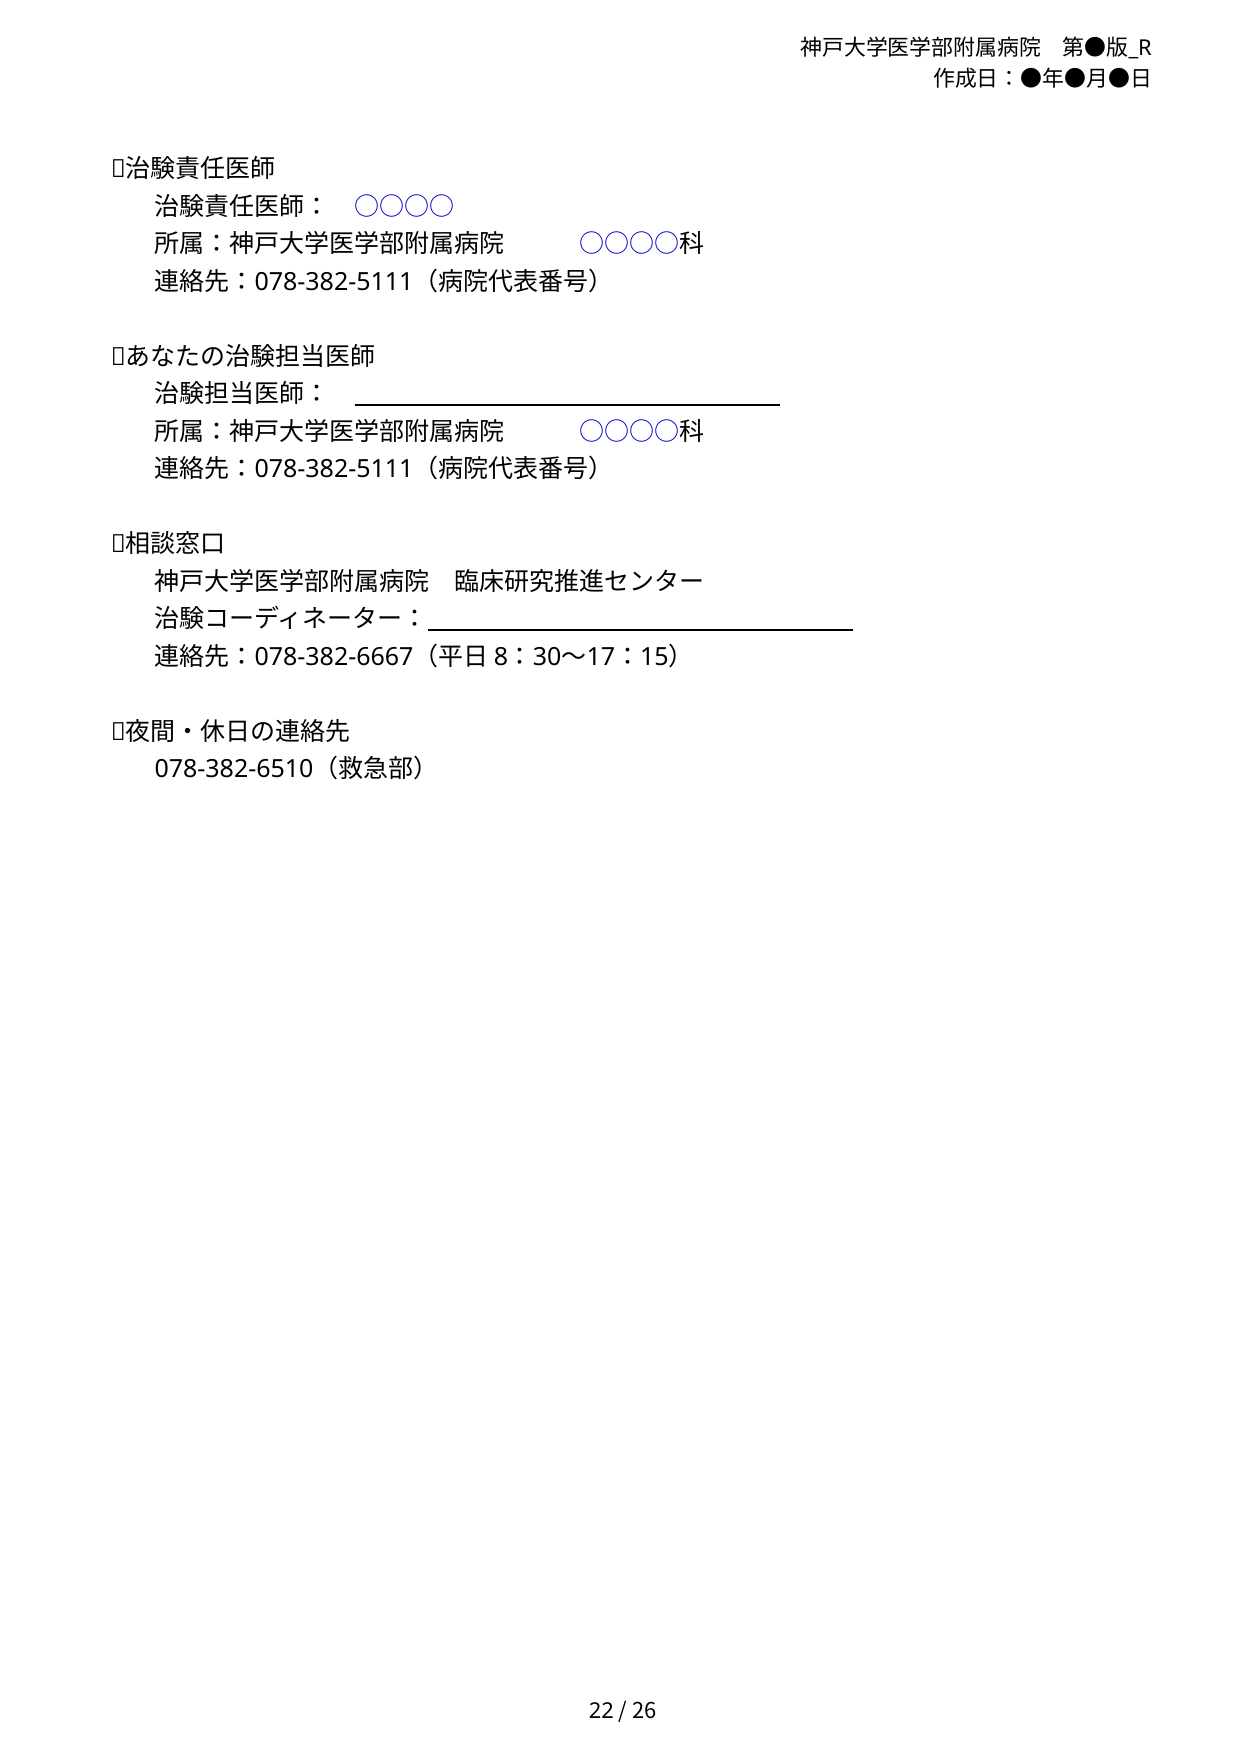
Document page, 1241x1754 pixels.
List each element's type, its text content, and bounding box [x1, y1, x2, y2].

text 治験担当医師： [154, 373, 1152, 410]
text 神戸大学医学部附属病院 臨床研究推進センター [154, 560, 1152, 598]
text 治験責任医師 [111, 148, 1152, 185]
text 所属：神戸大学医学部附属病院 ○○○○科 [154, 223, 1152, 260]
text 連絡先：078-382-6667（平日8：30～17：15） [154, 635, 1152, 673]
text 078-382-6510（救急部） [154, 748, 1152, 785]
text 治験コーディネーター： [154, 598, 1152, 635]
text 所属：神戸大学医学部附属病院 ○○○○科 [154, 410, 1152, 448]
text あなたの治験担当医師 [111, 335, 1152, 373]
text 治験責任医師： ○○○○ [154, 185, 1152, 223]
text 連絡先：078-382-5111（病院代表番号） [154, 260, 1152, 298]
text 連絡先：078-382-5111（病院代表番号） [154, 448, 1152, 485]
text 夜間・休日の連絡先 [111, 710, 1152, 748]
text 相談窓口 [111, 523, 1152, 560]
